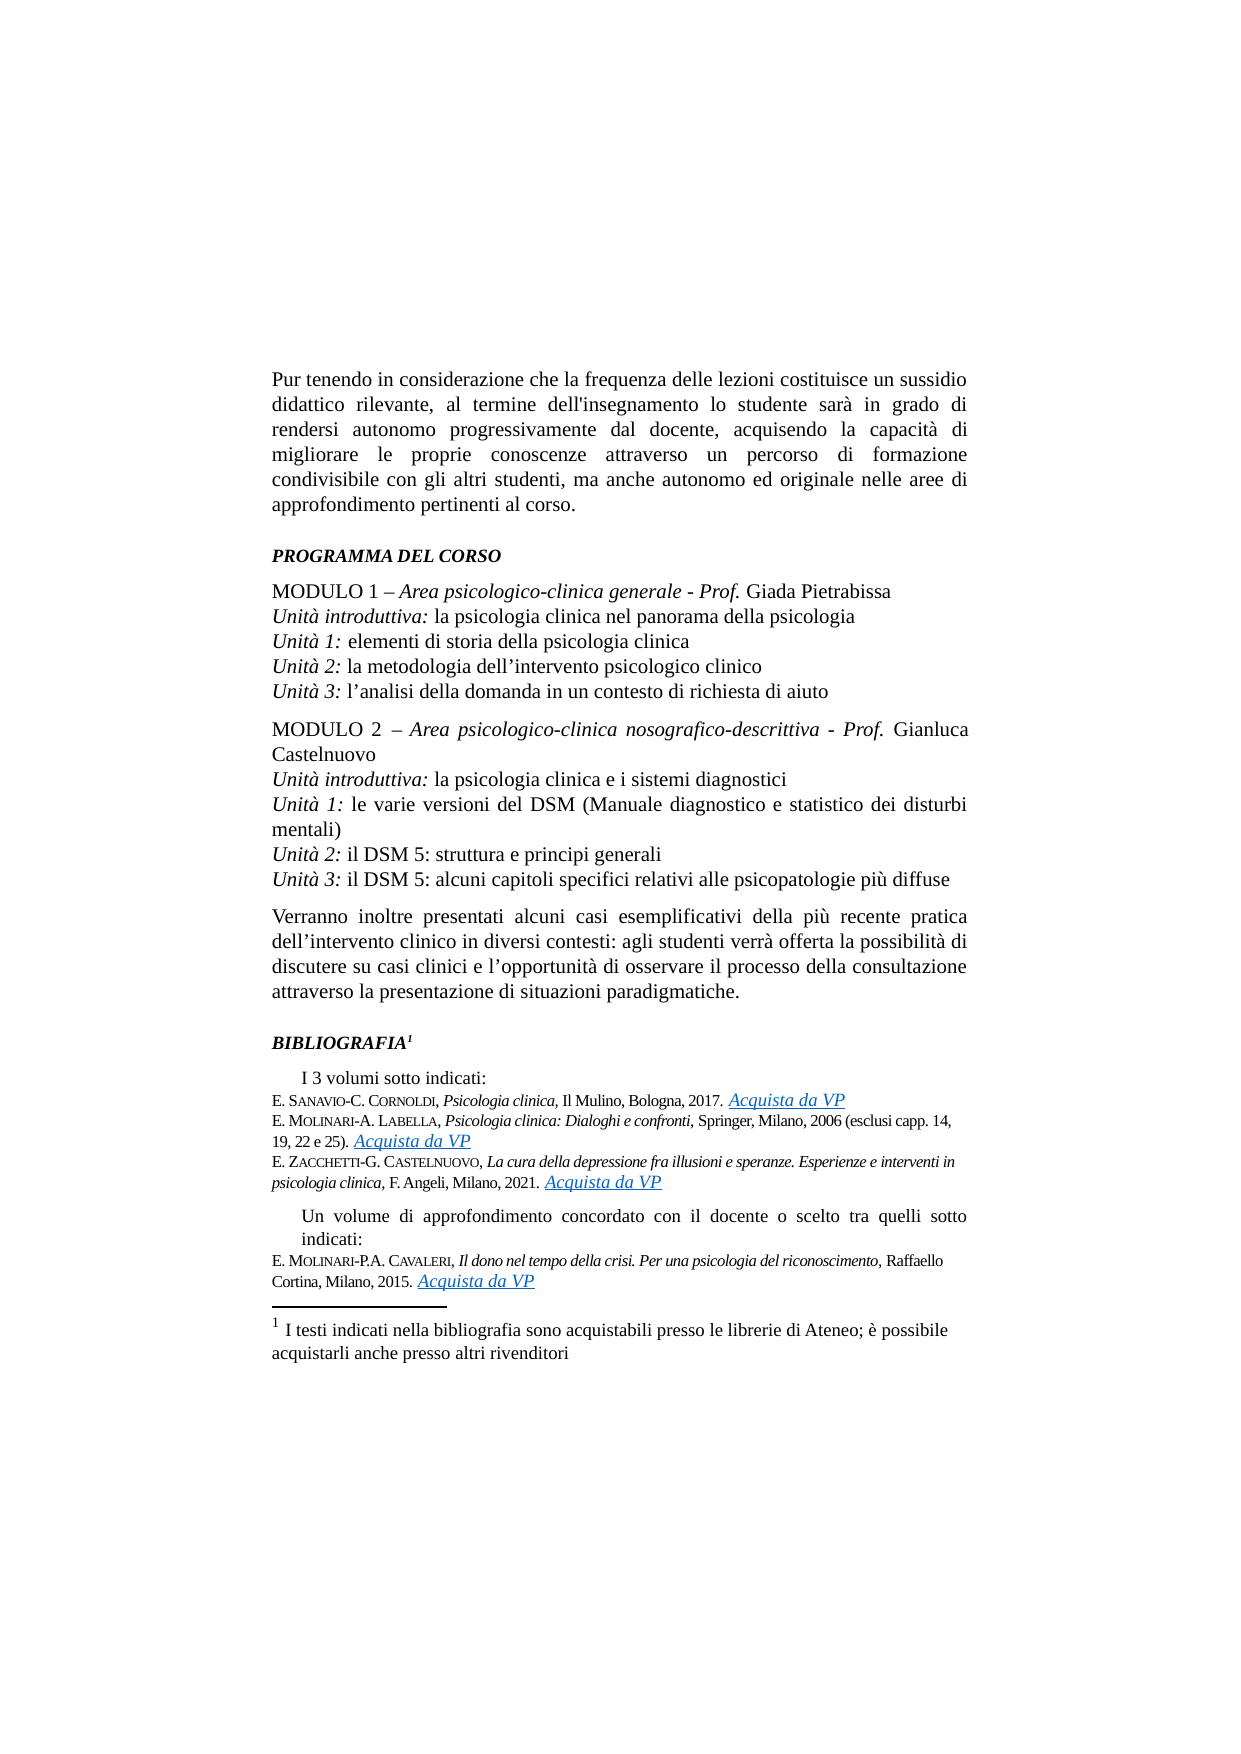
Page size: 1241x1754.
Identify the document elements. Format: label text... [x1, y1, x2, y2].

text E. Molinari-A. Labella, Psicologia clinica: Dialoghi e confronti, Springer, Milano, 2006 (esclusi capp. 14, 19, 22 e 25). Acquista da VP [272, 1111, 968, 1151]
text E. Zacchetti-G. Castelnuovo, La cura della depressione fra illusioni e speranze. Esperienze e interventi in psicologia clinica, F. Angeli, Milano, 2021. Acquista da VP [272, 1151, 968, 1192]
text Pur tenendo in considerazione che la frequenza delle lezioni costituisce un sussidio didattico rilevante, al termine dell'insegnamento lo studente sarà in grado di rendersi autonomo progressivamente dal docente, acquisendo la capacità di migliorare le proprie conoscenze attraverso un percorso di formazione condivisibile con gli altri studenti, ma anche autonomo ed originale nelle aree di approfondimento pertinenti al corso. [272, 366, 968, 516]
text Unità 3: l’analisi della domanda in un contesto di richiesta di aiuto [272, 679, 968, 704]
text BIBLIOGRAFIA [272, 1029, 968, 1054]
text MODULO 1 – Area psicologico-clinica generale - Prof. Giada Pietrabissa [272, 579, 968, 604]
text Unità 2: il DSM 5: struttura e principi generali [272, 841, 968, 866]
text Verranno inoltre presentati alcuni casi esemplificativi della più recente pratica dell’intervento clinico in diversi contesti: agli studenti verrà offerta la possibilità di discutere su casi clinici e l’opportunità di osservare il processo della consultazione attraverso la presentazione di situazioni paradigmatiche. [272, 904, 968, 1004]
text MODULO 2 – Area psicologico-clinica nosografico-descrittiva - Prof. Gianluca Castelnuovo [272, 716, 968, 766]
text Unità introduttiva: la psicologia clinica nel panorama della psicologia [272, 604, 968, 629]
text I 3 volumi sotto indicati: [301, 1066, 968, 1089]
text E. Molinari-P.A. Cavaleri, Il dono nel tempo della crisi. Per una psicologia del riconoscimento, Raffaello Cortina, Milano, 2015. Acquista da VP [272, 1250, 968, 1291]
text Unità 1: le varie versioni del DSM (Manuale diagnostico e statistico dei disturbi mentali) [272, 791, 968, 841]
text Unità 1: elementi di storia della psicologia clinica [272, 629, 968, 654]
text PROGRAMMA DEL CORSO [272, 541, 968, 566]
text Unità 2: la metodologia dell’intervento psicologico clinico [272, 654, 968, 679]
text Un volume di approfondimento concordato con il docente o scelto tra quelli sotto indicati: [301, 1204, 968, 1250]
text E. Sanavio-C. Cornoldi, Psicologia clinica, Il Mulino, Bologna, 2017. Acquista da VP [272, 1089, 968, 1111]
text Unità introduttiva: la psicologia clinica e i sistemi diagnostici [272, 766, 968, 791]
text Unità 3: il DSM 5: alcuni capitoli specifici relativi alle psicopatologie più diffuse [272, 866, 968, 891]
